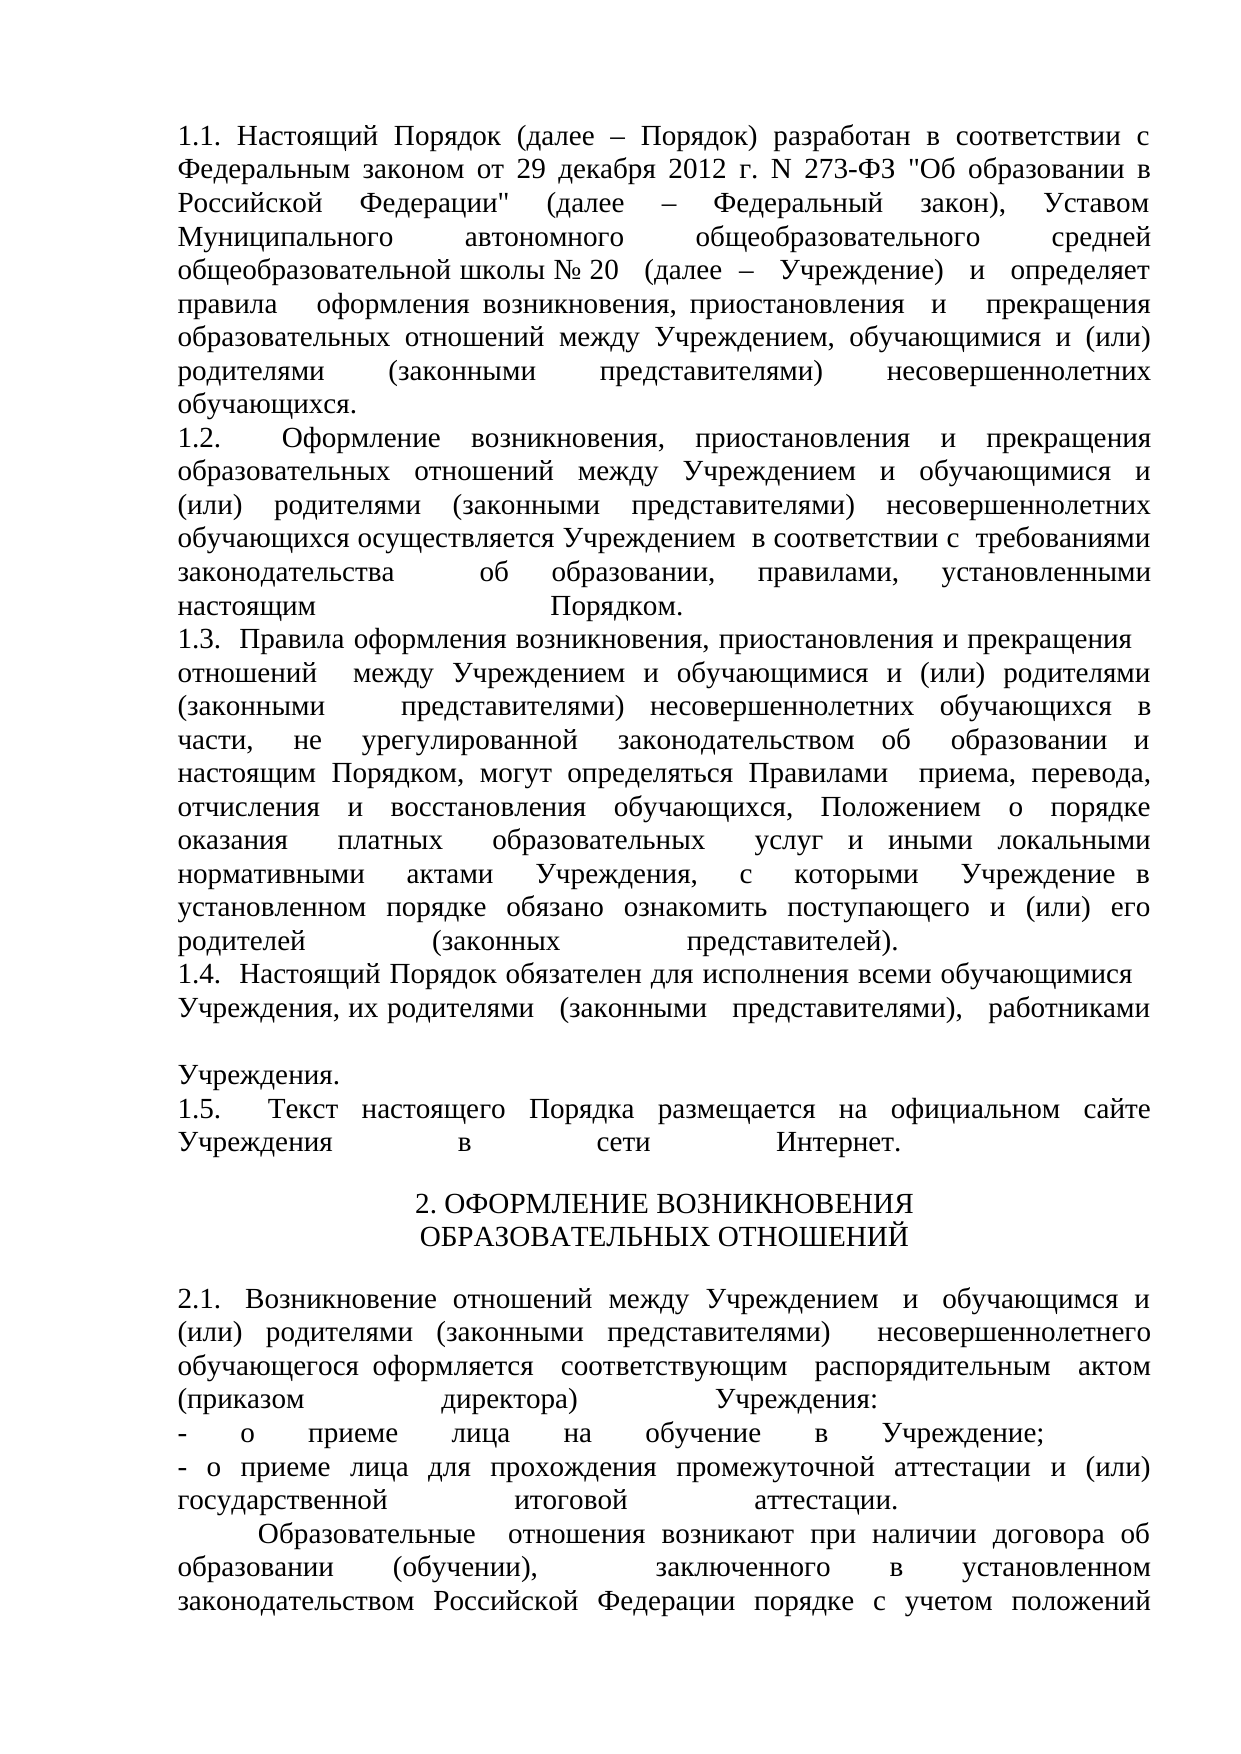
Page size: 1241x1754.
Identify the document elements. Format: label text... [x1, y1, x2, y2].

text 2. ОФОРМЛЕНИЕ ВОЗНИКНОВЕНИЯ [177, 1186, 1152, 1219]
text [177, 1281, 1152, 1616]
text ОБРАЗОВАТЕЛЬНЫХ ОТНОШЕНИЙ [177, 1219, 1152, 1281]
text 1.1. Настоящий Порядок (далее – Порядок) разработан в соответствии с Федеральным законом от 29 декабря 2012 г. N 273-ФЗ "Об образовании в Российской Федерации" (далее – Федеральный закон), Уставом Муниципального автономного общеобразовательного средней общеобразовательной школы № 20 (далее – Учреждение) и определяет правила оформления возникновения, приостановления и прекращения образовательных отношений между Учреждением, обучающимися и (или) родителями (законными представителями) несовершеннолетних обучающихся. 1.2. Оформление возникновения, приостановления и прекращения образовательных отношений между Учреждением и обучающимися и (или) родителями (законными представителями) несовершеннолетних обучающихся осуществляется Учреждением в соответствии с требованиями законодательства об образовании, правилами, установленными настоящим Порядком. 1.3. Правила оформления возникновения, приостановления и прекращения отношений между Учреждением и обучающимися и (или) родителями (законными представителями) несовершеннолетних обучающихся в части, не урегулированной законодательством об образовании и настоящим Порядком, могут определяться Правилами приема, перевода, отчисления и восстановления обучающихся, Положением о порядке оказания платных образовательных услуг и иными локальными нормативными актами Учреждения, с которыми Учреждение в установленном порядке обязано ознакомить поступающего и (или) его родителей (законных представителей). 1.4. Настоящий Порядок обязателен для исполнения всеми обучающимися Учреждения, их родителями (законными представителями), работниками Учреждения. 1.5. Текст настоящего Порядка размещается на официальном сайте Учреждения в сети Интернет. [177, 118, 1152, 1186]
